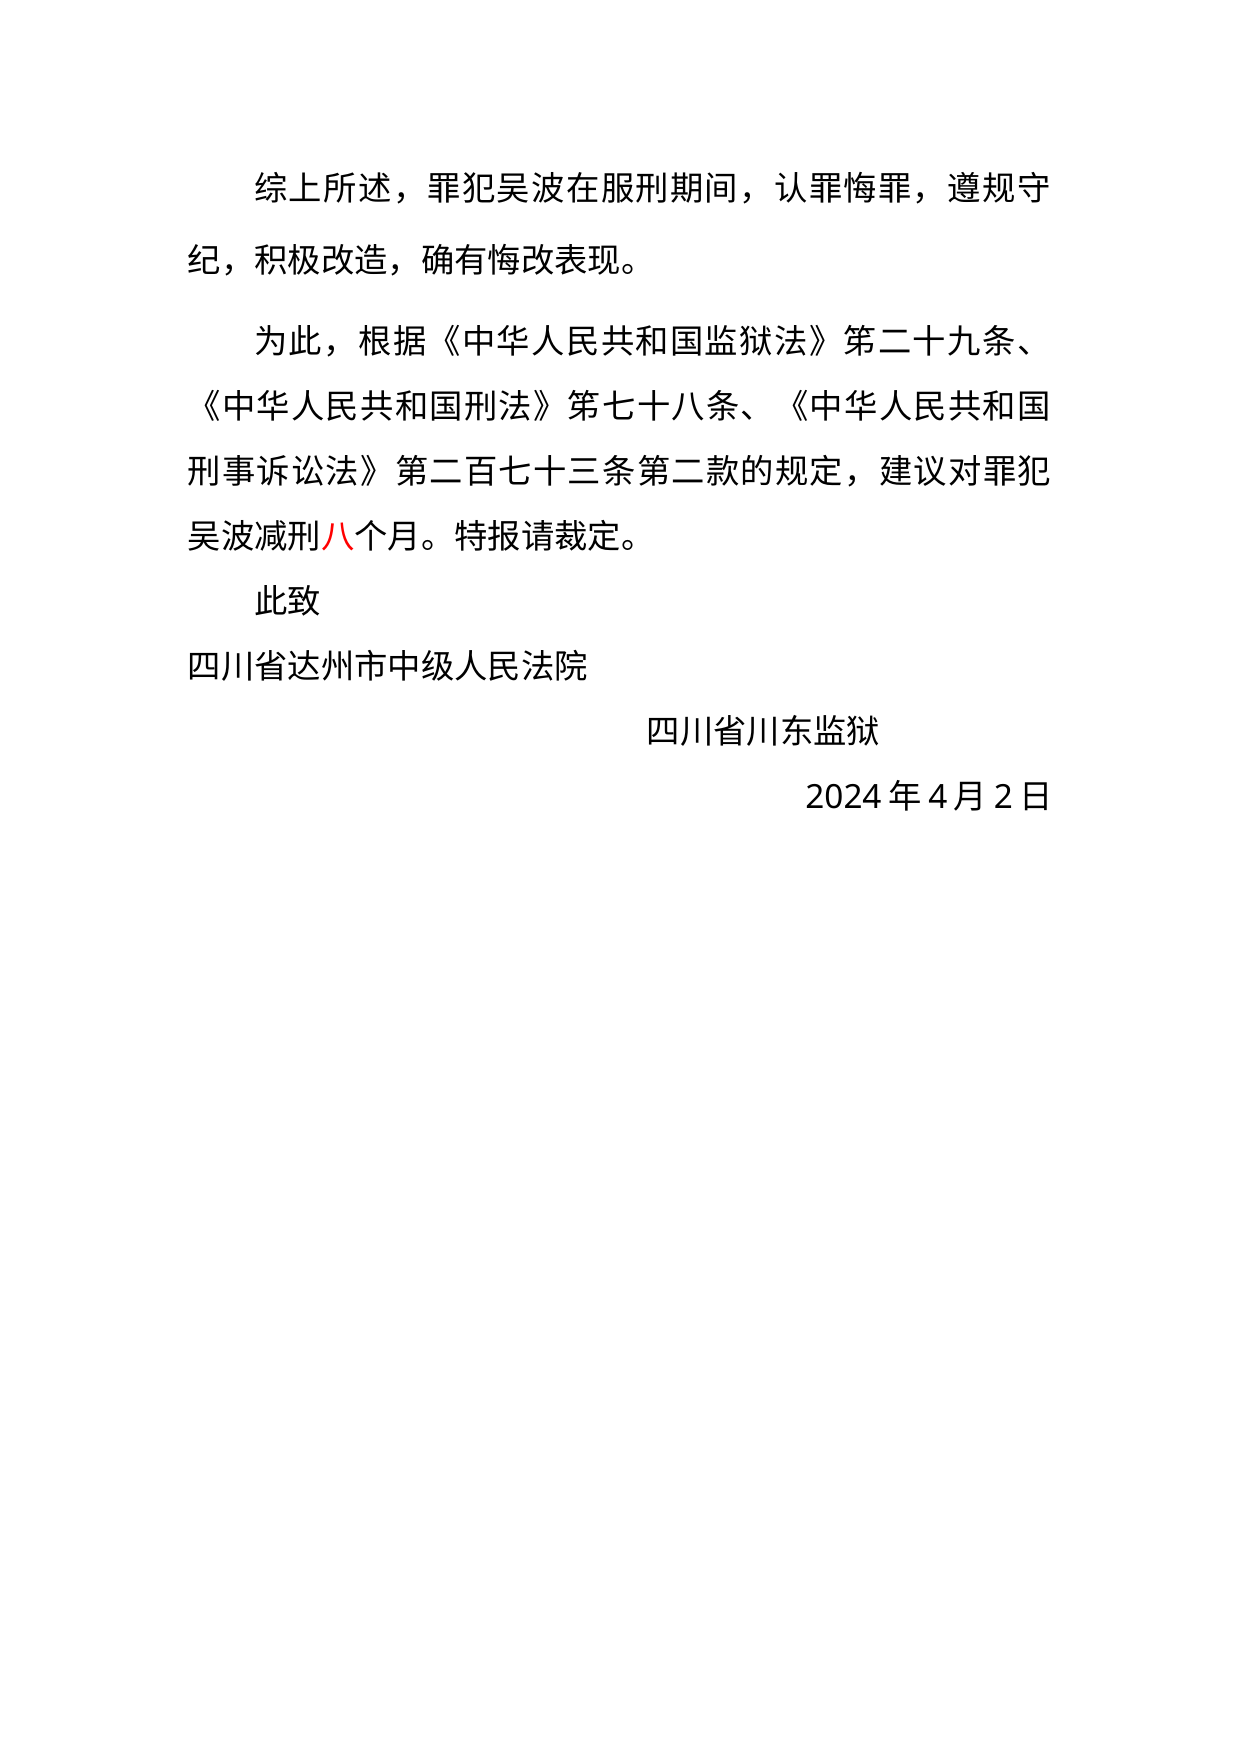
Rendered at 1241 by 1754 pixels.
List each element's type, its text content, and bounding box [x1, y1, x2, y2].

text 此致 [187, 567, 1053, 632]
text 四川省达州市中级人民法院 [187, 632, 1053, 697]
text 为此，根据《中华人民共和国监狱法》笫二十九条、《中华人民共和国刑法》笫七十八条、《中华人民共和国刑事诉讼法》第二百七十三条第二款的规定，建议对罪犯吴波减刑八个月。特报请裁定。 [187, 307, 1053, 567]
text 综上所述，罪犯吴波在服刑期间，认罪悔罪，遵规守纪，积极改造，确有悔改表现。 [187, 162, 1053, 282]
text 2024年4月2日 [187, 762, 1053, 827]
text 四川省川东监狱 [187, 697, 1053, 762]
